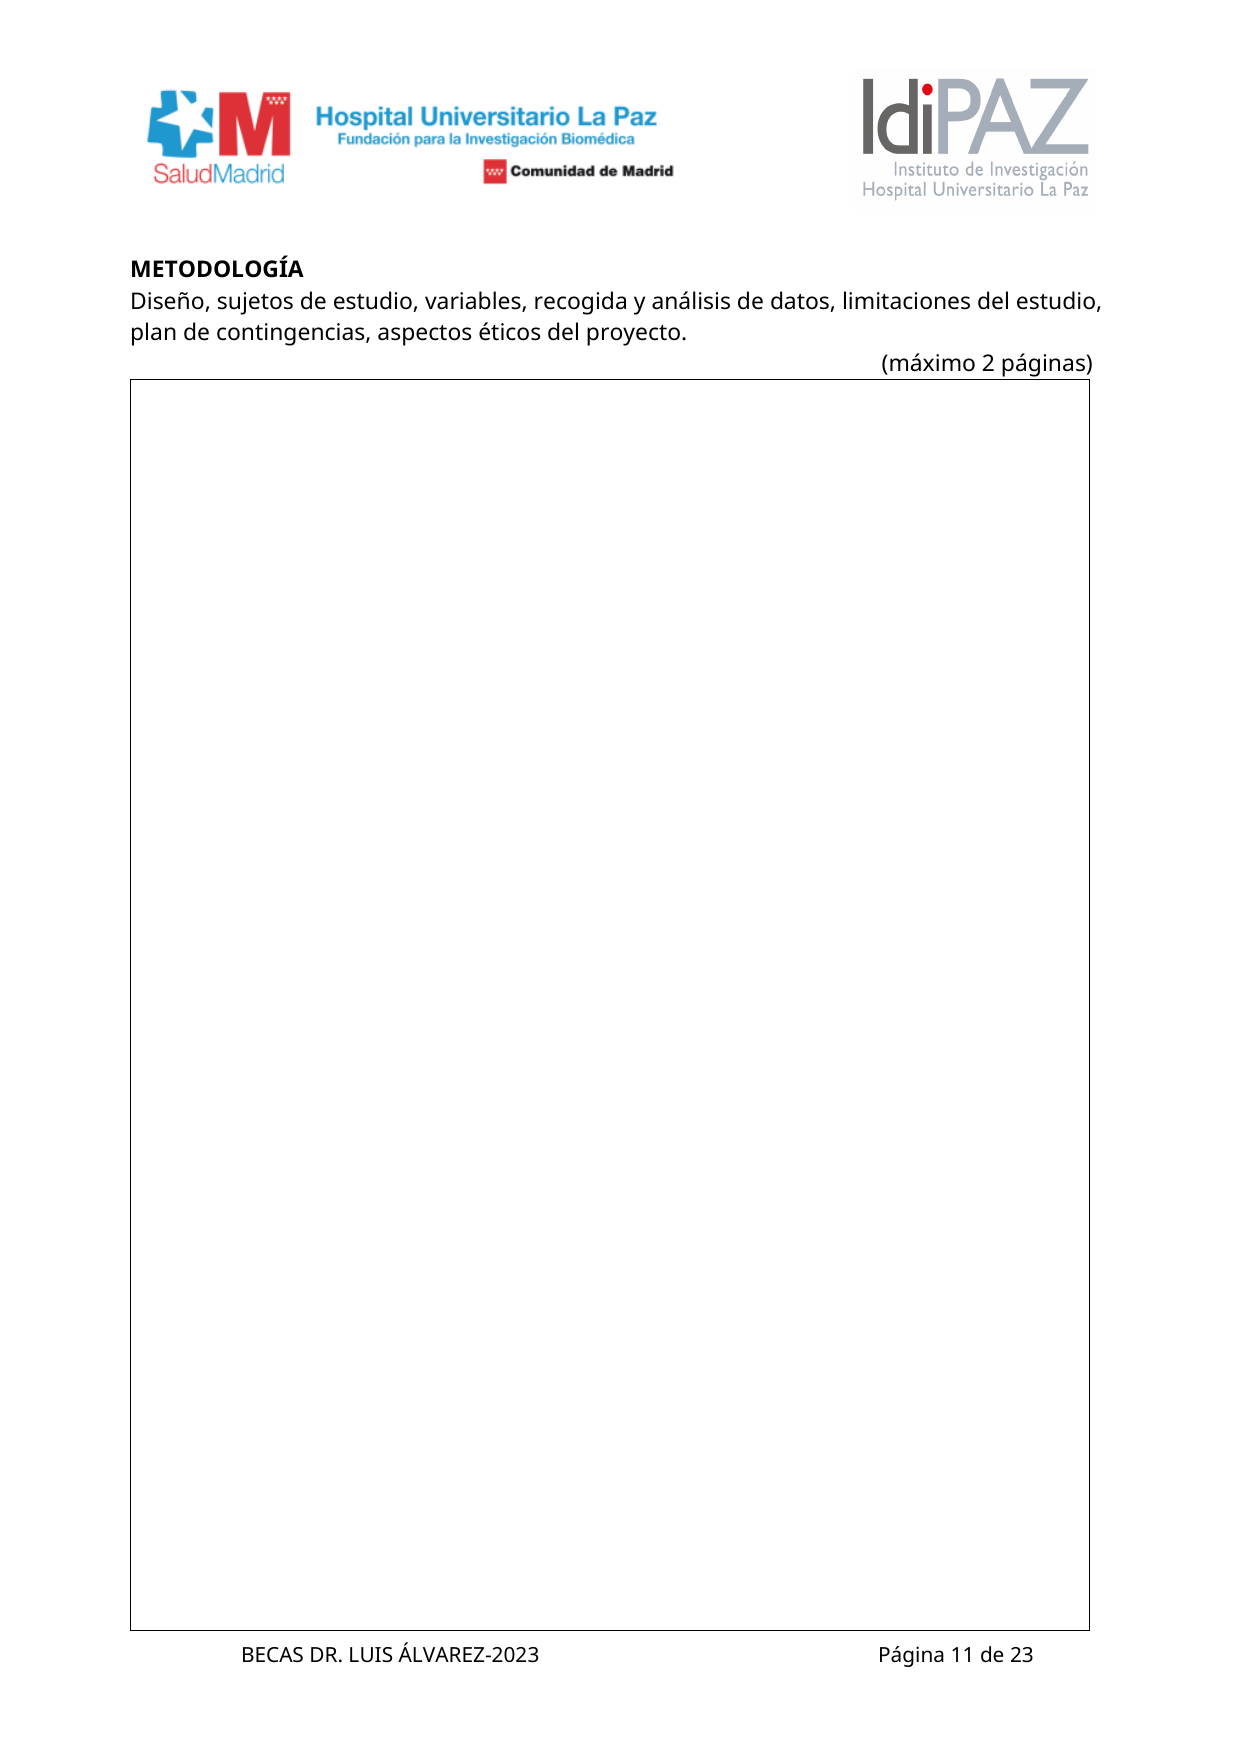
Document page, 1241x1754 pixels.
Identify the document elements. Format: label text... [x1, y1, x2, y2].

picture [129, 57, 737, 225]
text Diseño, sujetos de estudio, variables, recogida y análisis de datos, limitaciones del estudio, plan de contingencias, aspectos éticos del proyecto. [130, 285, 1122, 347]
picture [853, 68, 1098, 210]
text METODOLOGÍA [130, 253, 1122, 285]
text (máximo 2 páginas) [130, 347, 1093, 378]
table_header [131, 380, 1089, 1629]
